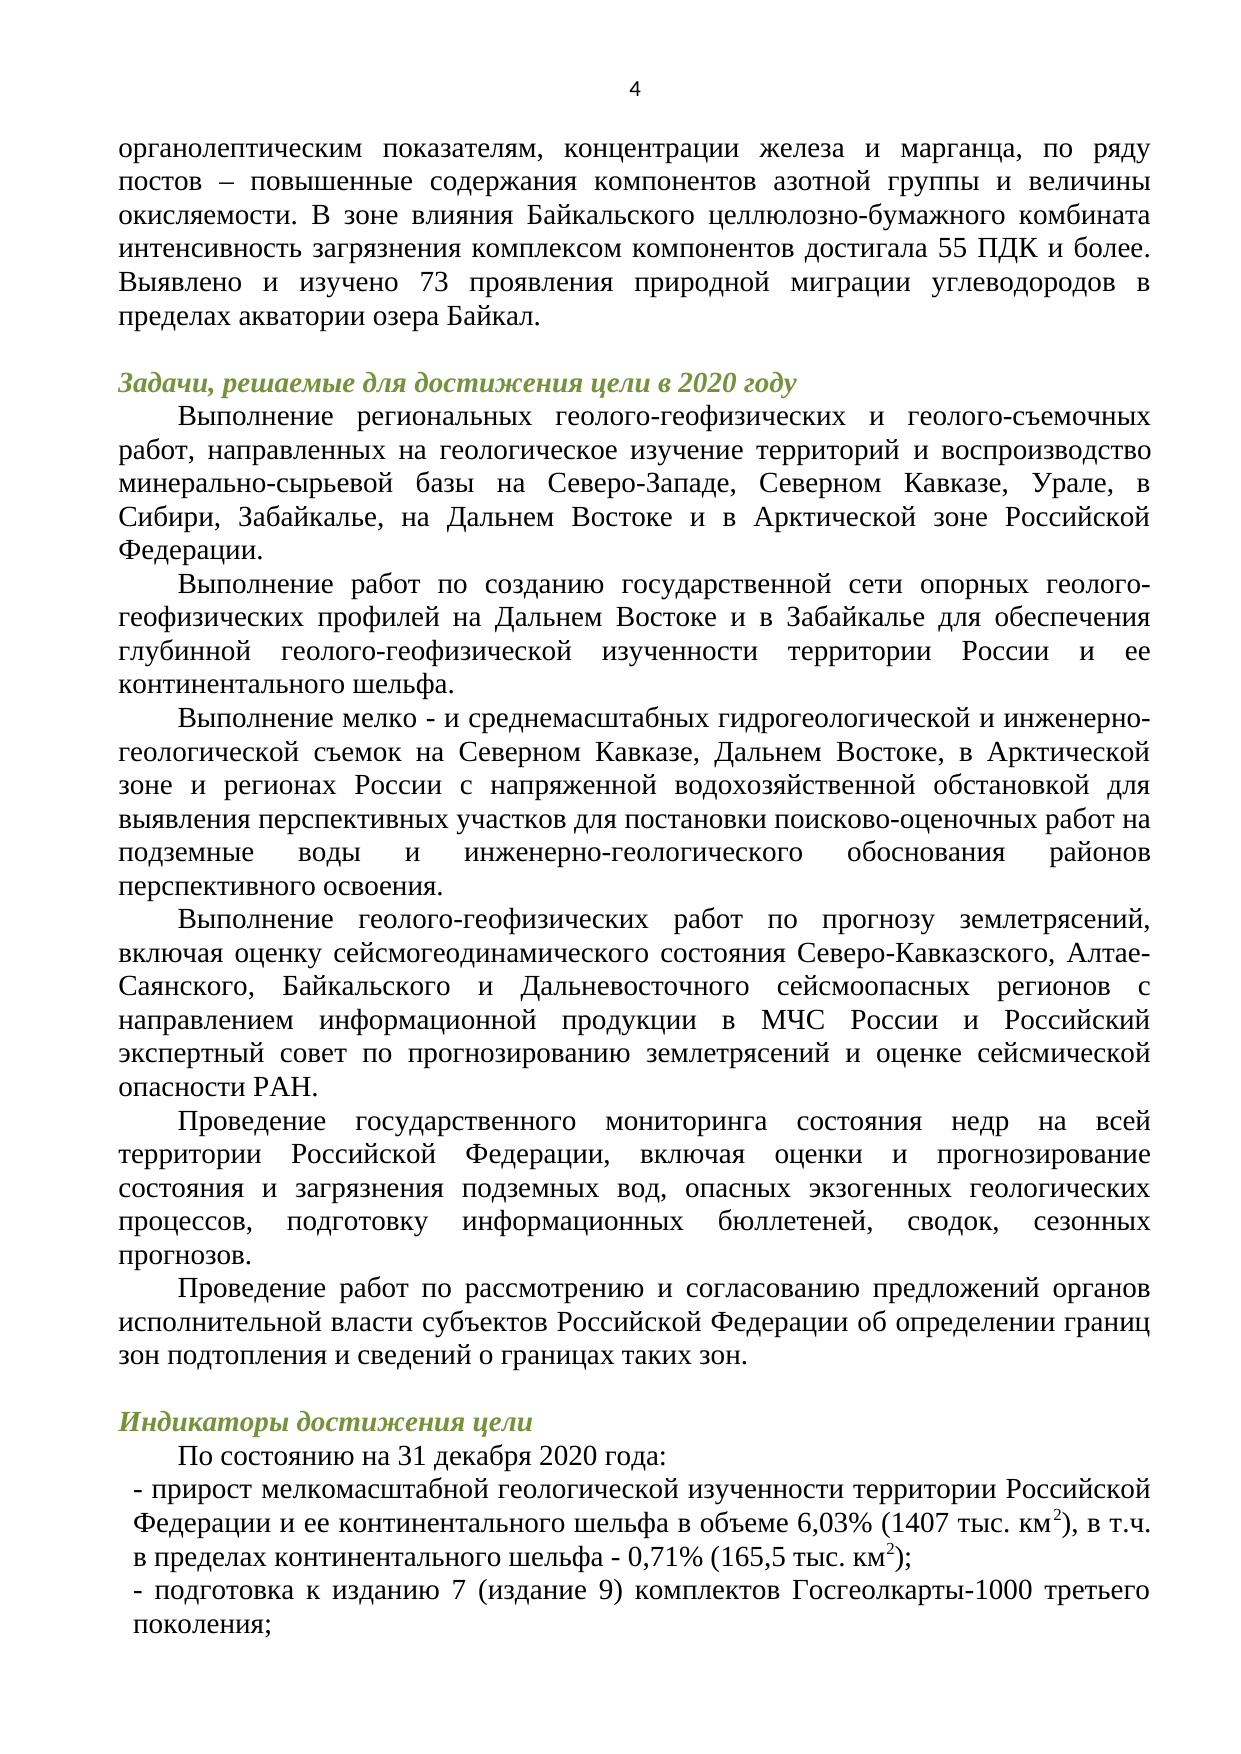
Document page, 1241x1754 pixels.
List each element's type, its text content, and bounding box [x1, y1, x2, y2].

text Выполнение работ по созданию государственной сети опорных геолого-геофизических профилей на Дальнем Востоке и в Забайкалье для обеспечения глубинной геолого-геофизической изученности территории России и ее континентального шельфа. [118, 566, 1152, 700]
text Индикаторы достижения цели [118, 1404, 1152, 1438]
text Выполнение мелко - и среднемасштабных гидрогеологической и инженерно-геологической съемок на Северном Кавказе, Дальнем Востоке, в Арктической зоне и регионах России с напряженной водохозяйственной обстановкой для выявления перспективных участков для постановки поисково-оценочных работ на подземные воды и инженерно-геологического обоснования районов перспективного освоения. [118, 700, 1152, 901]
text - прирост мелкомасштабной геологической изученности территории Российской Федерации и ее континентального шельфа в объеме 6,03% (1407 тыс. км2), в т.ч. в пределах континентального шельфа - 0,71% (165,5 тыс. км2); [133, 1472, 1152, 1572]
text Проведение работ по рассмотрению и согласованию предложений органов исполнительной власти субъектов Российской Федерации об определении границ зон подтопления и сведений о границах таких зон. [118, 1270, 1152, 1371]
text Выполнение региональных геолого-геофизических и геолого-съемочных работ, направленных на геологическое изучение территорий и воспроизводство минерально-сырьевой базы на Северо-Западе, Северном Кавказе, Урале, в Сибири, Забайкалье, на Дальнем Востоке и в Арктической зоне Российской Федерации. [118, 398, 1152, 566]
text По состоянию на 31 декабря 2020 года: [118, 1438, 1152, 1472]
text Выполнение геолого-геофизических работ по прогнозу землетрясений, включая оценку сейсмогеодинамического состояния Северо-Кавказского, Алтае-Саянского, Байкальского и Дальневосточного сейсмоопасных регионов с направлением информационной продукции в МЧС России и Российский экспертный совет по прогнозированию землетрясений и оценке сейсмической опасности РАН. [118, 901, 1152, 1103]
text - подготовка к изданию 7 (издание 9) комплектов Госгеолкарты-1000 третьего поколения; [133, 1572, 1152, 1639]
text Задачи, решаемые для достижения цели в 2020 году [118, 365, 1152, 398]
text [118, 130, 1152, 331]
text Проведение государственного мониторинга состояния недр на всей территории Российской Федерации, включая оценки и прогнозирование состояния и загрязнения подземных вод, опасных экзогенных геологических процессов, подготовку информационных бюллетеней, сводок, сезонных прогнозов. [118, 1103, 1152, 1270]
